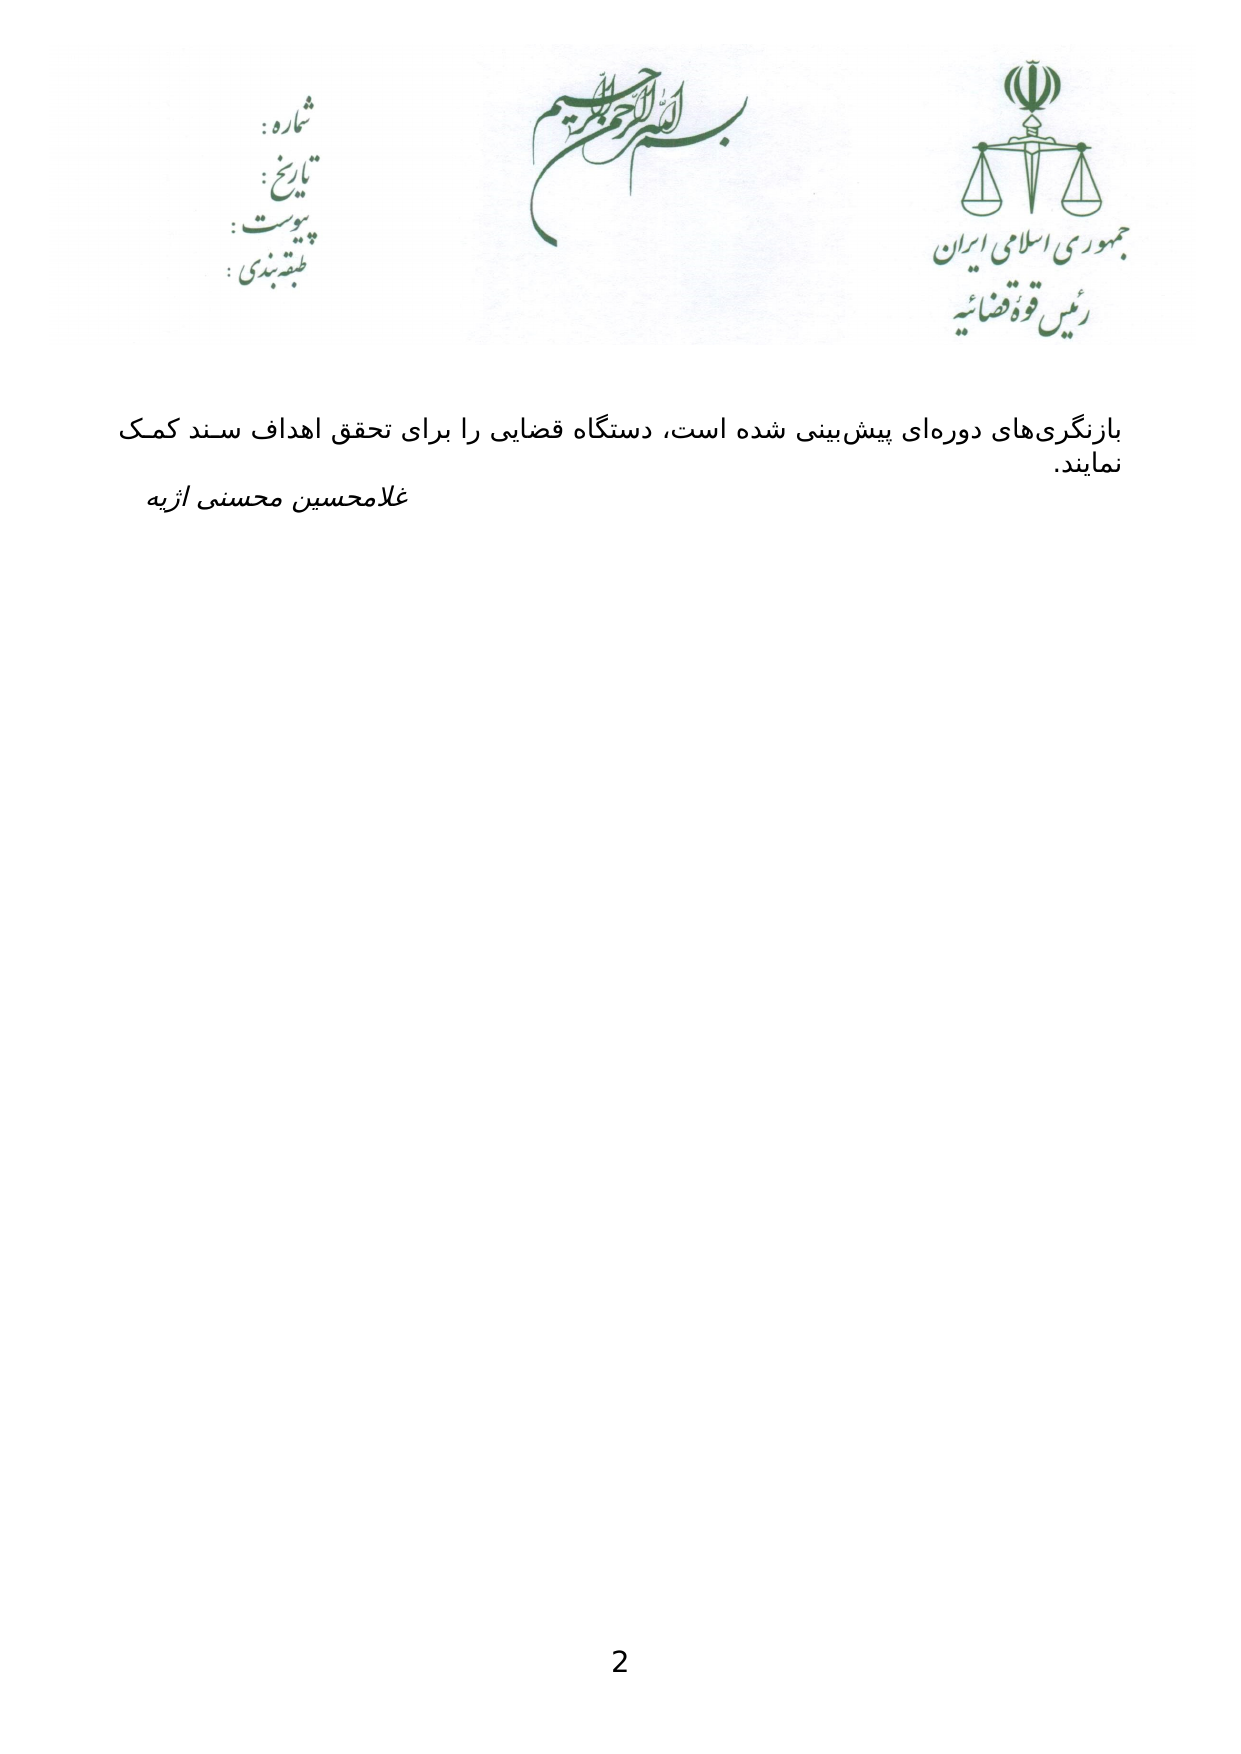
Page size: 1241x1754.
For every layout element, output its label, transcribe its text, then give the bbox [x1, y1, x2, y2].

picture [48, 44, 1196, 345]
text غلامحسین محسنی اژیه [118, 482, 517, 513]
